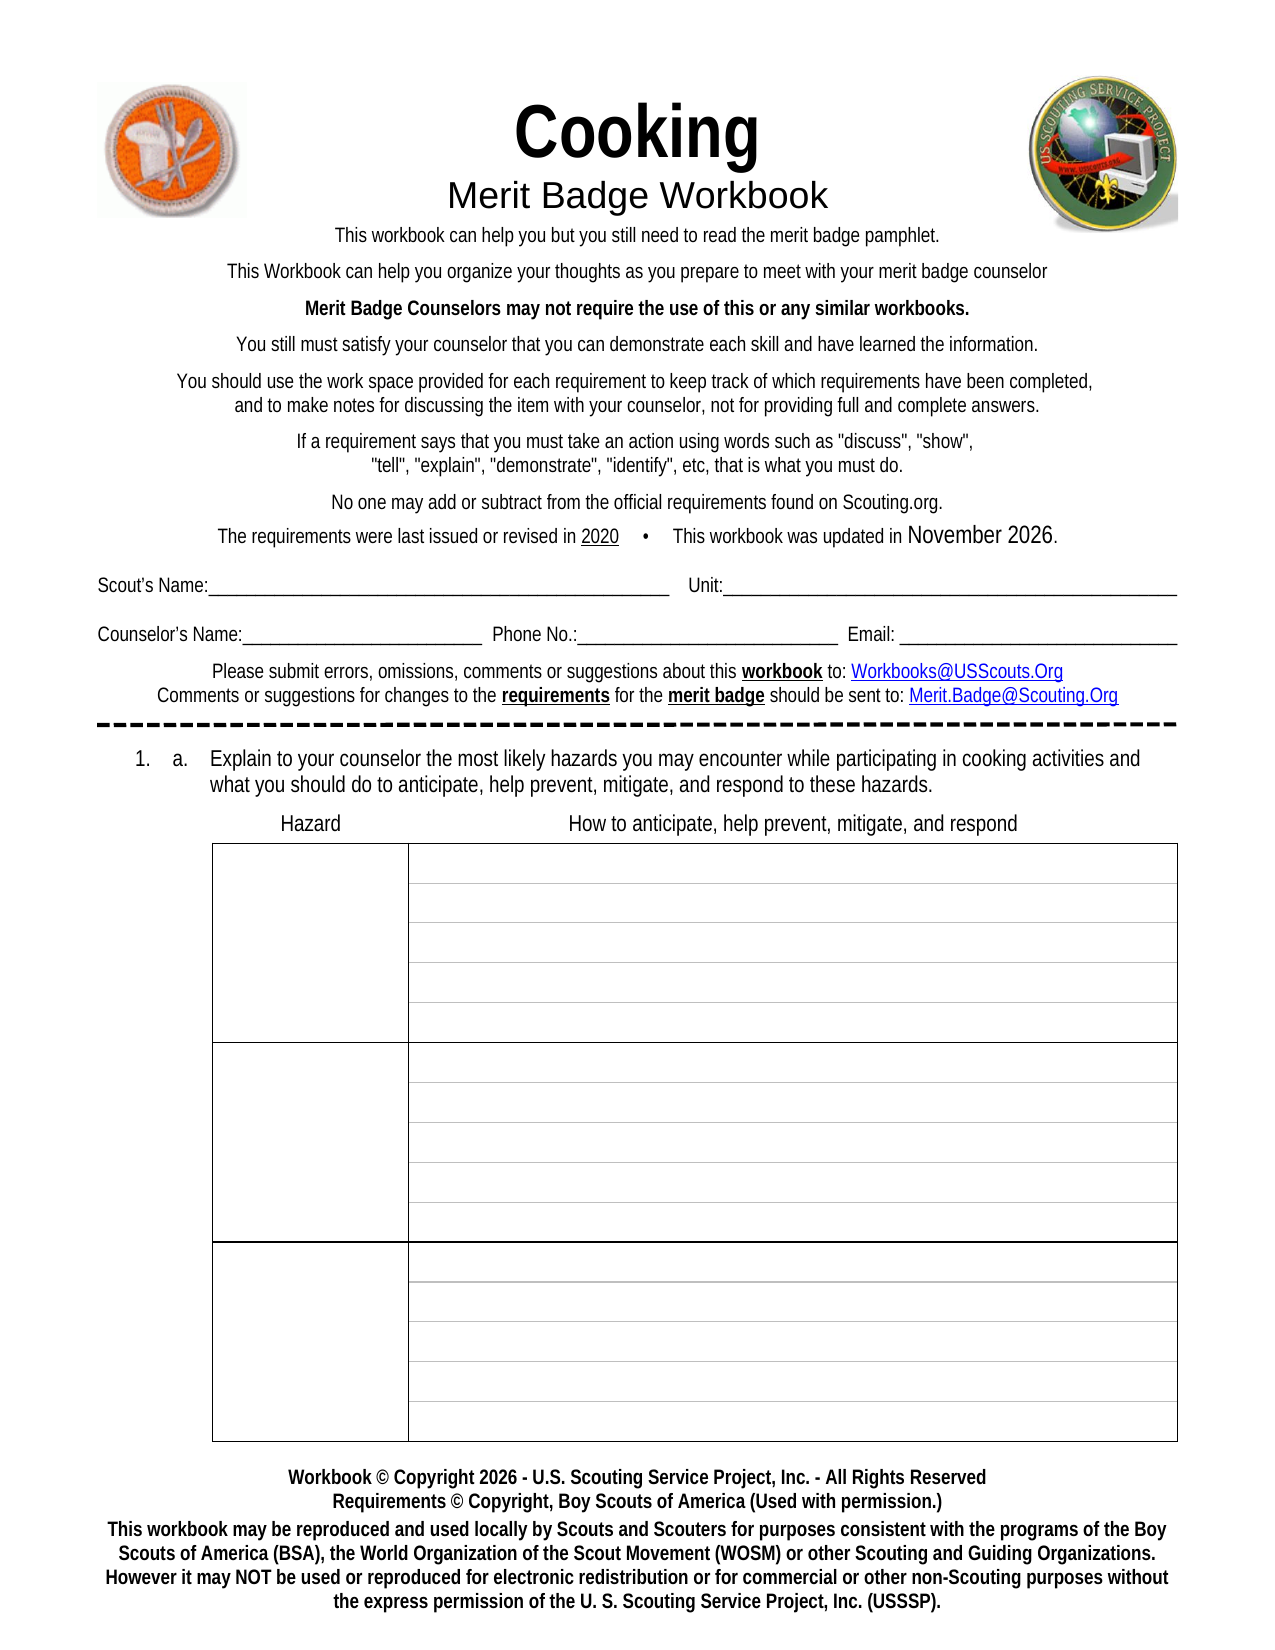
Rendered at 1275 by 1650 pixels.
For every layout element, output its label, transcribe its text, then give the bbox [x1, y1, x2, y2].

table_cell [409, 1163, 1177, 1202]
table_cell [409, 884, 1177, 922]
table_cell [213, 1043, 408, 1241]
table_cell [409, 1283, 1177, 1321]
table_cell [213, 844, 408, 1042]
table_header Hazard [213, 804, 408, 842]
table_cell [409, 1362, 1177, 1401]
table_cell [409, 1043, 1177, 1082]
table_cell [409, 844, 1177, 882]
table_cell [409, 1243, 1177, 1281]
table_cell [213, 1243, 408, 1441]
table_cell [409, 1322, 1177, 1361]
table_cell [409, 1003, 1177, 1042]
table_cell [409, 923, 1177, 962]
table_cell [409, 963, 1177, 1002]
table_cell [409, 1203, 1177, 1241]
table_header How to anticipate, help prevent, mitigate, and respond [409, 804, 1177, 842]
table_cell [409, 1402, 1177, 1441]
table_cell [409, 1123, 1177, 1162]
picture [1027, 75, 1179, 233]
picture [96, 82, 247, 218]
table_cell [409, 1083, 1177, 1122]
text 1. a. Explain to your counselor the most likely hazards you may encounter while participating in cooking activities and what you should do to anticipate, help prevent, mitigate, and respond to these hazards. [135, 745, 1177, 797]
